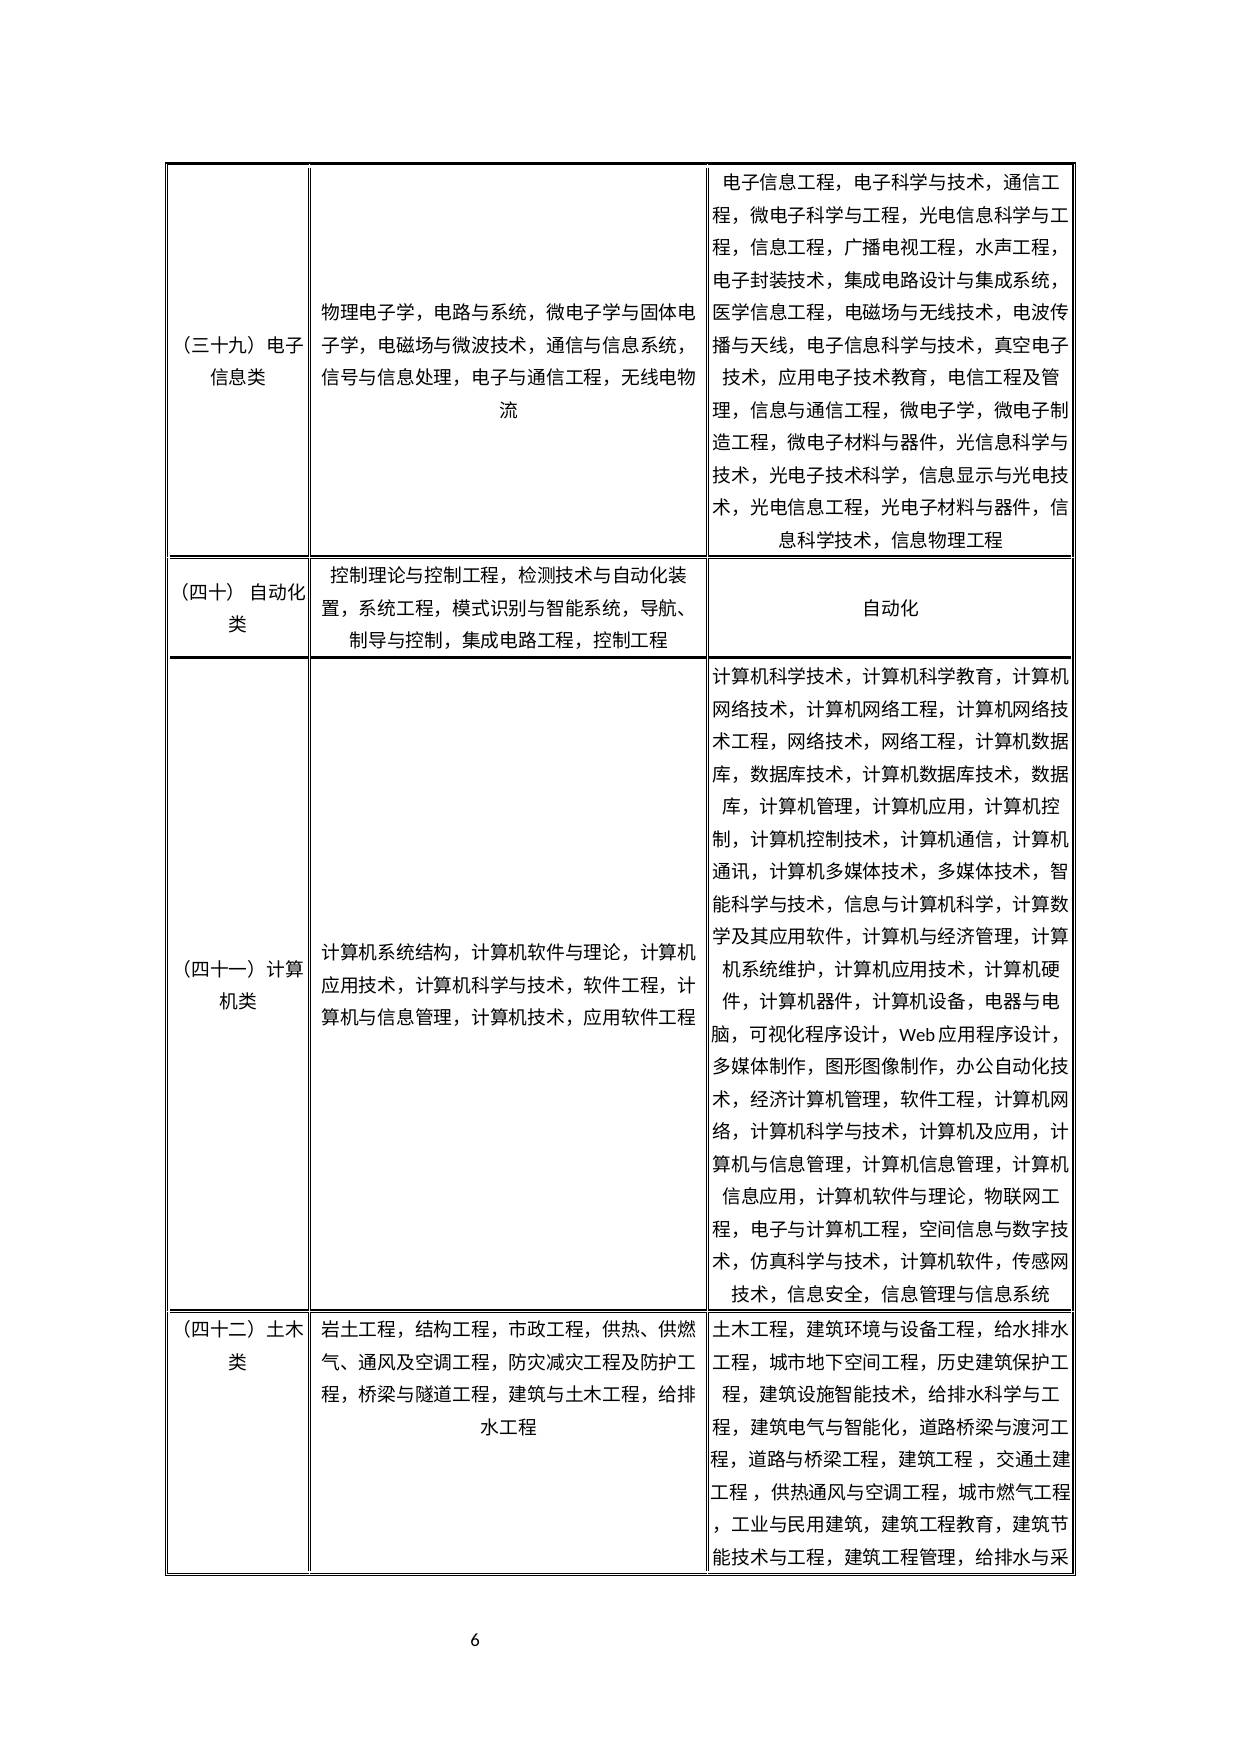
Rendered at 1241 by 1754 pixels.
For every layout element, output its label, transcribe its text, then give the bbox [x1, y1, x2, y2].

table_cell 计算机科学技术，计算机科学教育，计算机网络技术，计算机网络工程，计算机网络技术工程，网络技术，网络工程，计算机数据库，数据库技术，计算机数据库技术，数据库，计算机管理，计算机应用，计算机控制，计算机控制技术，计算机通信，计算机通讯，计算机多媒体技术，多媒体技术，智能科学与技术，信息与计算机科学，计算数学及其应用软件，计算机与经济管理，计算机系统维护，计算机应用技术，计算机硬件，计算机器件，计算机设备，电器与电脑，可视化程序设计，Web应用程序设计，多媒体制作，图形图像制作，办公自动化技术，经济计算机管理，软件工程，计算机网络，计算机科学与技术，计算机及应用，计算机与信息管理，计算机信息管理，计算机信息应用，计算机软件与理论，物联网工程，电子与计算机工程，空间信息与数字技术，仿真科学与技术，计算机软件，传感网技术，信息安全，信息管理与信息系统 [709, 656, 1072, 1309]
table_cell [310, 1313, 708, 1572]
table_cell （四十二）土木类 [168, 1309, 309, 1572]
table_cell 计算机系统结构，计算机软件与理论，计算机应用技术，计算机科学与技术，软件工程，计算机与信息管理，计算机技术，应用软件工程 [311, 659, 706, 1309]
table_cell 自动化 [709, 555, 1073, 656]
table_cell 物理电子学，电路与系统，微电子学与固体电子学，电磁场与微波技术，通信与信息系统，信号与信息处理，电子与通信工程，无线电物流 [310, 165, 708, 555]
table_cell （四十） 自动化类 [168, 555, 308, 656]
table_cell 控制理论与控制工程，检测技术与自动化装置，系统工程，模式识别与智能系统，导航、制导与控制，集成电路工程，控制工程 [311, 559, 706, 656]
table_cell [708, 1309, 1073, 1572]
table_cell 电子信息工程，电子科学与技术，通信工程，微电子科学与工程，光电信息科学与工程，信息工程，广播电视工程，水声工程，电子封装技术，集成电路设计与集成系统，医学信息工程，电磁场与无线技术，电波传播与天线，电子信息科学与技术，真空电子技术，应用电子技术教育，电信工程及管理，信息与通信工程，微电子学，微电子制造工程，微电子材料与器件，光信息科学与技术，光电子技术科学，信息显示与光电技术，光电信息工程，光电子材料与器件，信息科学技术，信息物理工程 [708, 165, 1072, 555]
table_cell （四十一）计算机类 [168, 656, 308, 1309]
table_cell （三十九）电子信息类 [168, 165, 309, 555]
